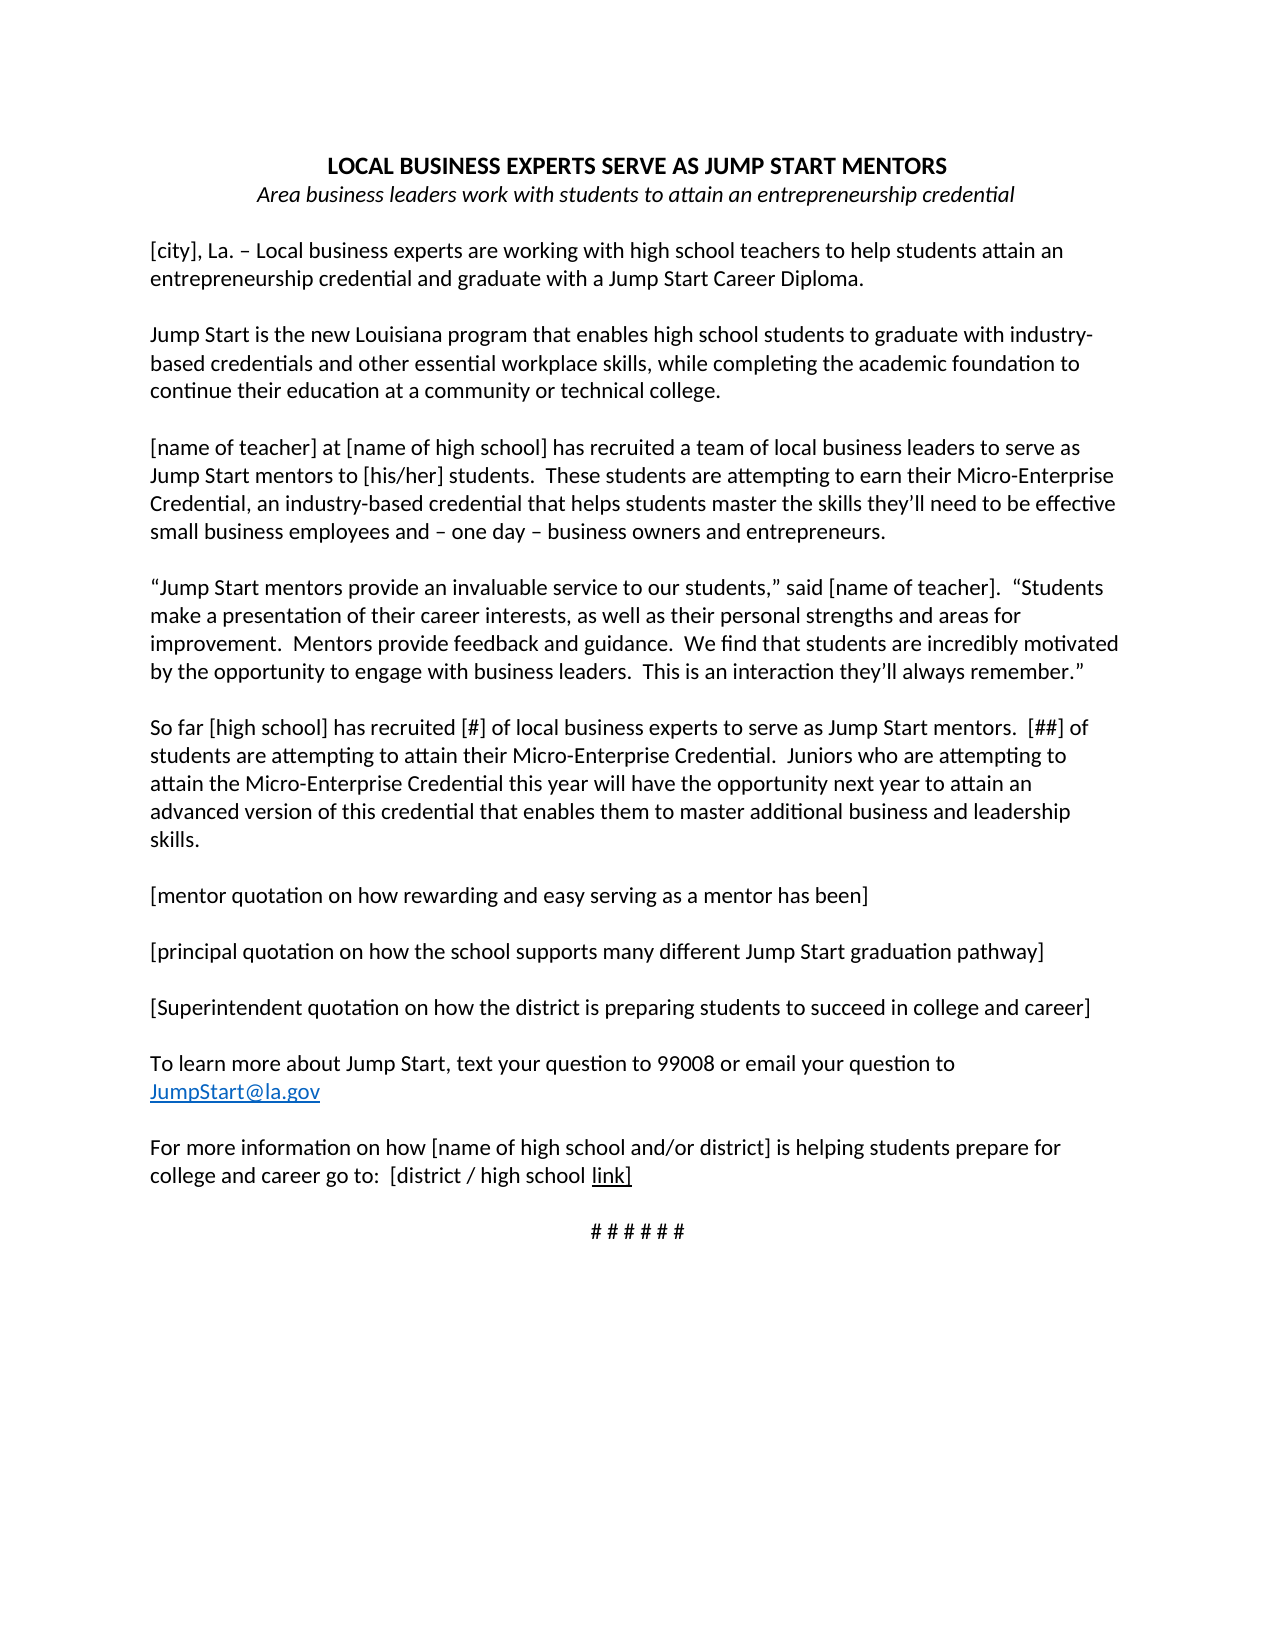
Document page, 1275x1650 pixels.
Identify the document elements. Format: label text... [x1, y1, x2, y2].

text LOCAL BUSINESS EXPERTS SERVE AS JUMP START MENTORS [150, 150, 1125, 181]
text # # # # # # [150, 1217, 1125, 1245]
text So far [high school] has recruited [#] of local business experts to serve as Jump Start mentors. [##] of students are attempting to attain their Micro-Enterprise Credential. Juniors who are attempting to attain the Micro-Enterprise Credential this year will have the opportunity next year to attain an advanced version of this credential that enables them to master additional business and leadership skills. [150, 713, 1125, 853]
text [principal quotation on how the school supports many different Jump Start graduation pathway] [150, 937, 1125, 965]
text For more information on how [name of high school and/or district] is helping students prepare for college and career go to: [district / high school link] [150, 1133, 1125, 1189]
text Area business leaders work with students to attain an entrepreneurship credential [150, 181, 1125, 208]
text To learn more about Jump Start, text your question to 99008 or email your question to JumpStart@la.gov [150, 1021, 1125, 1105]
text [mentor quotation on how rewarding and easy serving as a mentor has been] [150, 881, 1125, 909]
text [city], La. – Local business experts are working with high school teachers to help students attain an entrepreneurship credential and graduate with a Jump Start Career Diploma. [150, 237, 1125, 293]
text “Jump Start mentors provide an invaluable service to our students,” said [name of teacher]. “Students make a presentation of their career interests, as well as their personal strengths and areas for improvement. Mentors provide feedback and guidance. We find that students are incredibly motivated by the opportunity to engage with business leaders. This is an interaction they’ll always remember.” [150, 573, 1125, 685]
text [Superintendent quotation on how the district is preparing students to succeed in college and career] [150, 993, 1125, 1021]
text Jump Start is the new Louisiana program that enables high school students to graduate with industry-based credentials and other essential workplace skills, while completing the academic foundation to continue their education at a community or technical college. [150, 321, 1125, 405]
text [name of teacher] at [name of high school] has recruited a team of local business leaders to serve as Jump Start mentors to [his/her] students. These students are attempting to earn their Micro-Enterprise Credential, an industry-based credential that helps students master the skills they’ll need to be effective small business employees and – one day – business owners and entrepreneurs. [150, 433, 1125, 545]
